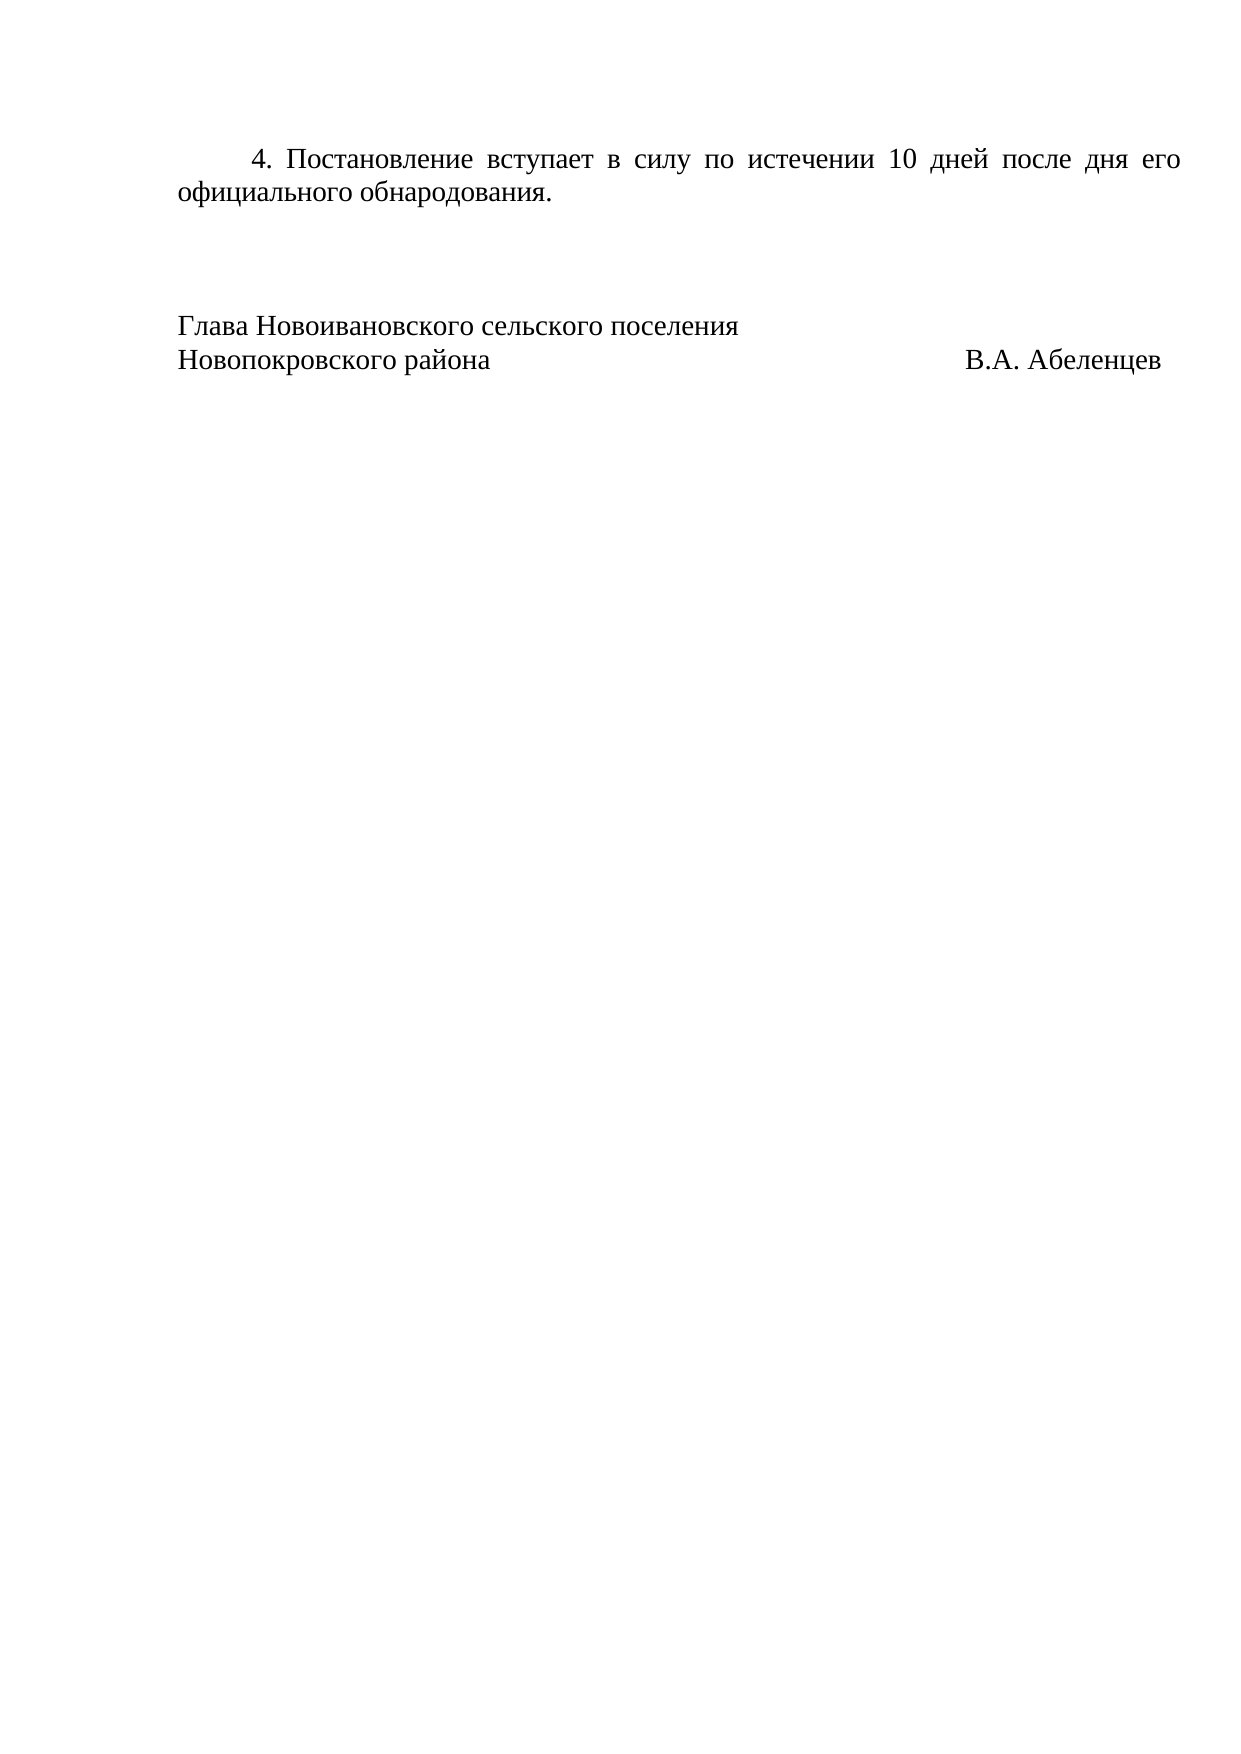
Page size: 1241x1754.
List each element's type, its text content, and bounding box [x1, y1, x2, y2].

text 4. Постановление вступает в силу по истечении 10 дней после дня его официального обнародования. [177, 141, 1181, 208]
text Глава Новоивановского сельского поселения [177, 308, 1181, 342]
text Новопокровского района В.А. Абеленцев [177, 342, 1181, 376]
